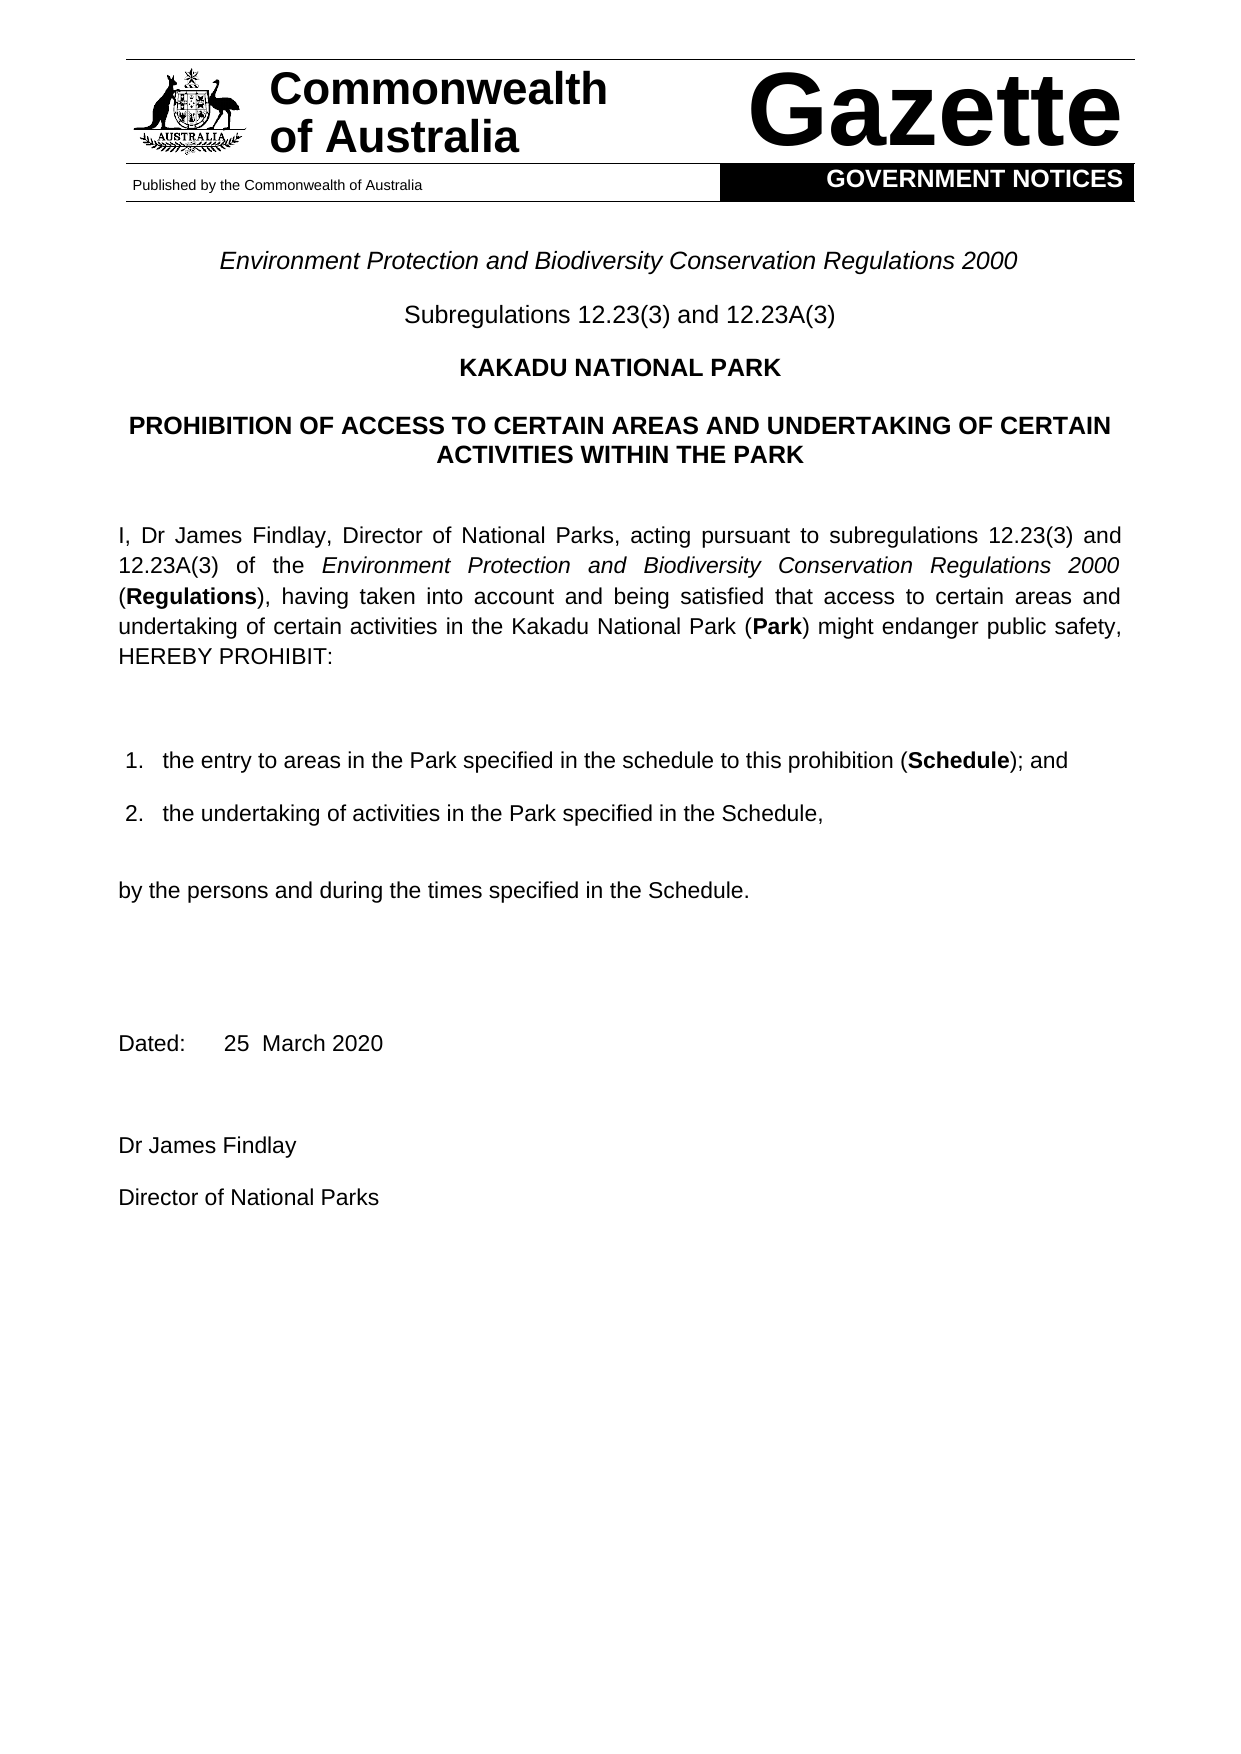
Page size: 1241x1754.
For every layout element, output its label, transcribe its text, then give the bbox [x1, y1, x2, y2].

list the undertaking of activities in the Park specified in the Schedule, [125, 800, 1122, 826]
subtitle KAKADU NATIONAL PARK [118, 353, 1122, 382]
subtitle PROHIBITION OF ACCESS TO CERTAIN AREAS AND UNDERTAKING OF CERTAIN ACTIVITIES WITHIN THE PARK [118, 411, 1122, 468]
text Director of National Parks [118, 1183, 1122, 1210]
text I, Dr James Findlay, Director of National Parks, acting pursuant to subregulations 12.23(3) and 12.23A(3) of the Environment Protection and Biodiversity Conservation Regulations 2000 (Regulations), having taken into account and being satisfied that access to certain areas and undertaking of certain activities in the Kakadu National Park (Park) might endanger public safety, HEREBY PROHIBIT: [118, 522, 1122, 669]
text Subregulations 12.23(3) and 12.23A(3) [118, 299, 1122, 328]
text Environment Protection and Biodiversity Conservation Regulations 2000 [118, 246, 1122, 274]
text Dr James Findlay [118, 1132, 1122, 1159]
text by the persons and during the times specified in the Schedule. [118, 877, 1122, 904]
list the entry to areas in the Park specified in the schedule to this prohibition (Schedule); and [125, 747, 1122, 773]
text Dated: 25 March 2020 [118, 1030, 1122, 1057]
